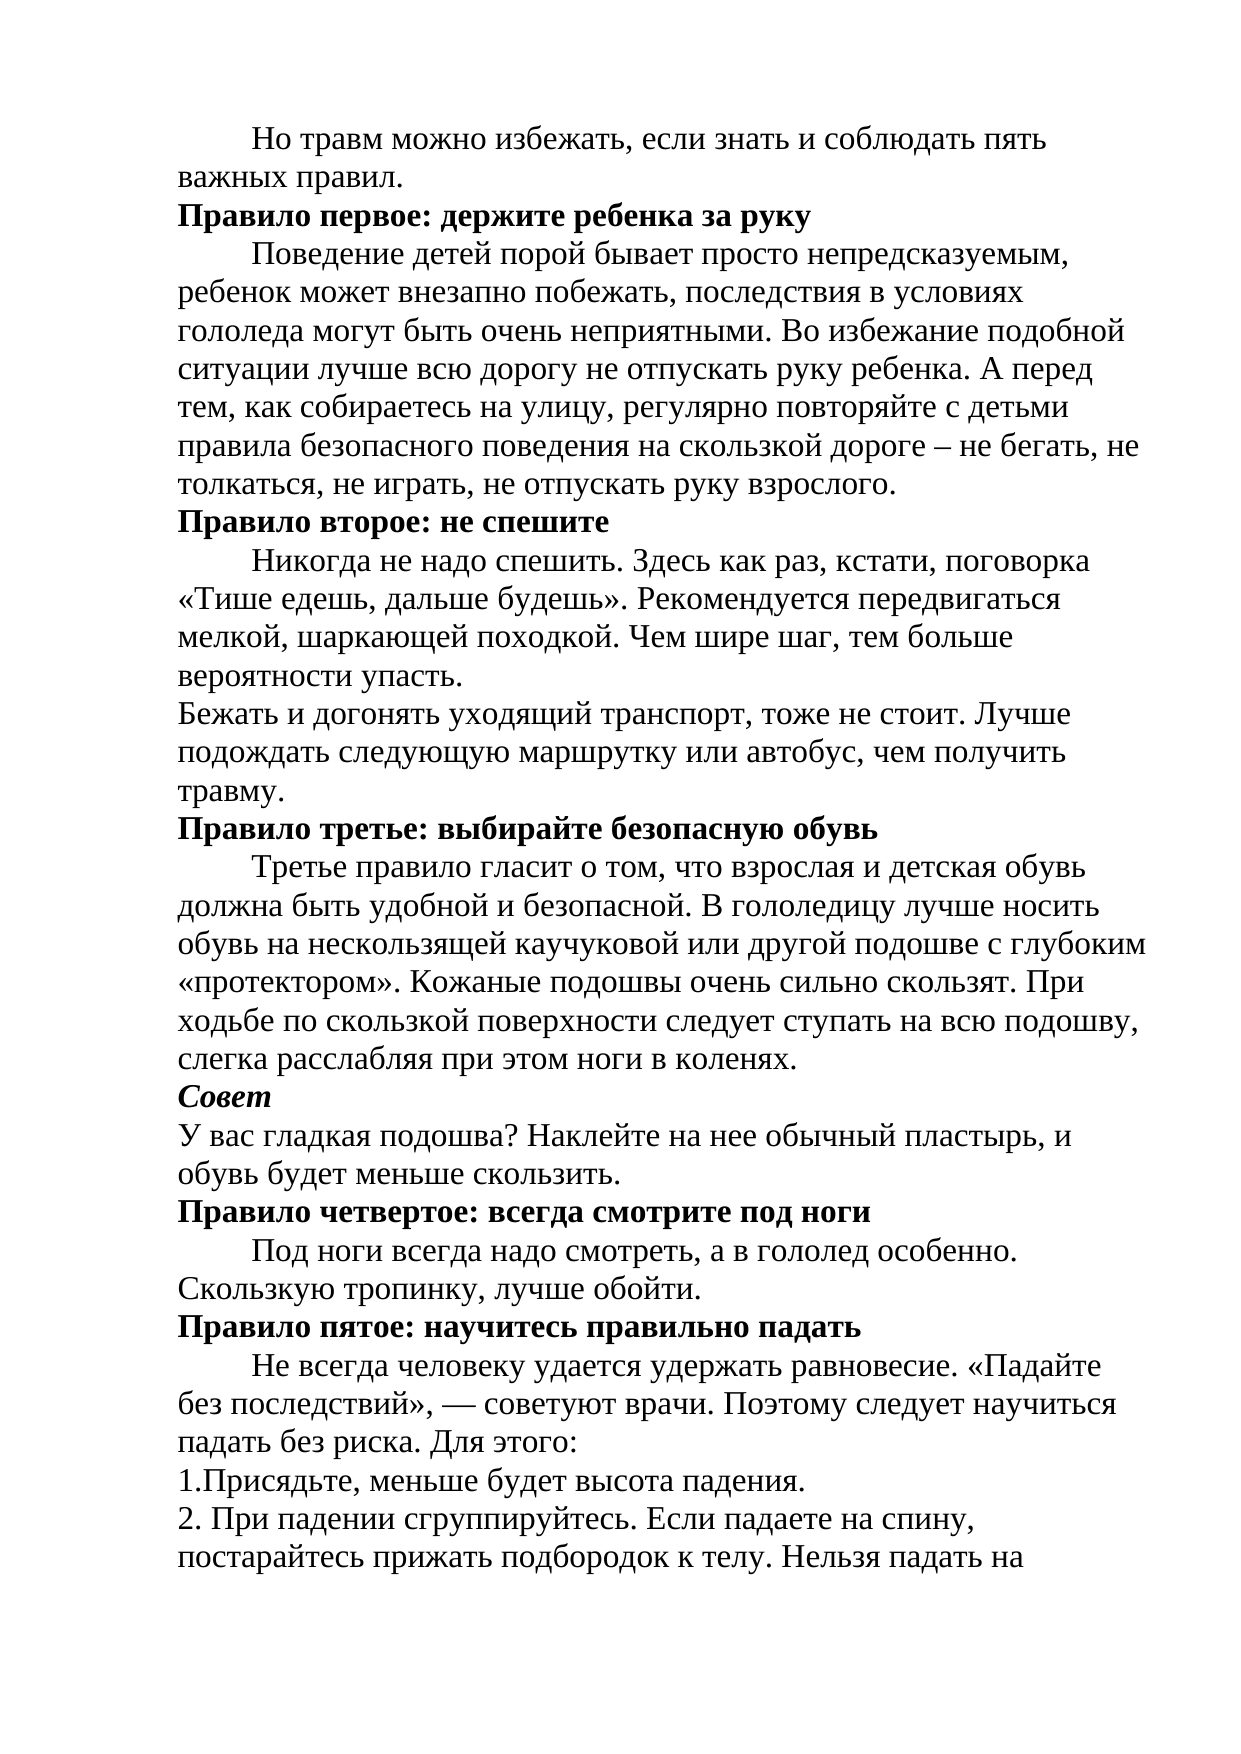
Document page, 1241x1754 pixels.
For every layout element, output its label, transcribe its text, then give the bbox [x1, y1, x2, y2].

text 1.Присядьте, меньше будет высота падения. [177, 1460, 1152, 1498]
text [177, 1498, 1152, 1575]
text Правило четвертое: всегда смотрите под ноги [177, 1191, 1152, 1230]
text Третье правило гласит о том, что взрослая и детская обувь должна быть удобной и безопасной. В гололедицу лучше носить обувь на нескользящей каучуковой или другой подошве с глубоким «протектором». Кожаные подошвы очень сильно скользят. При ходьбе по скользкой поверхности следует ступать на всю подошву, слегка расслабляя при этом ноги в коленях. [177, 846, 1152, 1076]
text Бежать и догонять уходящий транспорт, тоже не стоит. Лучше подождать следующую маршрутку или автобус, чем получить травму. [177, 693, 1152, 808]
text Не всегда человеку удается удержать равновесие. «Падайте без последствий», — советуют врачи. Поэтому следует научиться падать без риска. Для этого: [177, 1345, 1152, 1460]
text Под ноги всегда надо смотреть, а в гололед особенно. Скользкую тропинку, лучше обойти. [177, 1230, 1152, 1306]
text Правило второе: не спешите [177, 501, 1152, 540]
text У вас гладкая подошва? Наклейте на нее обычный пластырь, и обувь будет меньше скользить. [177, 1115, 1152, 1191]
text Но травм можно избежать, если знать и соблюдать пять важных правил. [177, 118, 1152, 195]
text Правило третье: выбирайте безопасную обувь [177, 808, 1152, 846]
text Правило первое: держите ребенка за руку [177, 195, 1152, 233]
text Совет [177, 1076, 1152, 1115]
text Правило пятое: научитесь правильно падать [177, 1306, 1152, 1345]
text Поведение детей порой бывает просто непредсказуемым, ребенок может внезапно побежать, последствия в условиях гололеда могут быть очень неприятными. Во избежание подобной ситуации лучше всю дорогу не отпускать руку ребенка. А перед тем, как собираетесь на улицу, регулярно повторяйте с детьми правила безопасного поведения на скользкой дороге – не бегать, не толкаться, не играть, не отпускать руку взрослого. [177, 233, 1152, 501]
text Никогда не надо спешить. Здесь как раз, кстати, поговорка «Тише едешь, дальше будешь». Рекомендуется передвигаться мелкой, шаркающей походкой. Чем шире шаг, тем больше вероятности упасть. [177, 540, 1152, 693]
